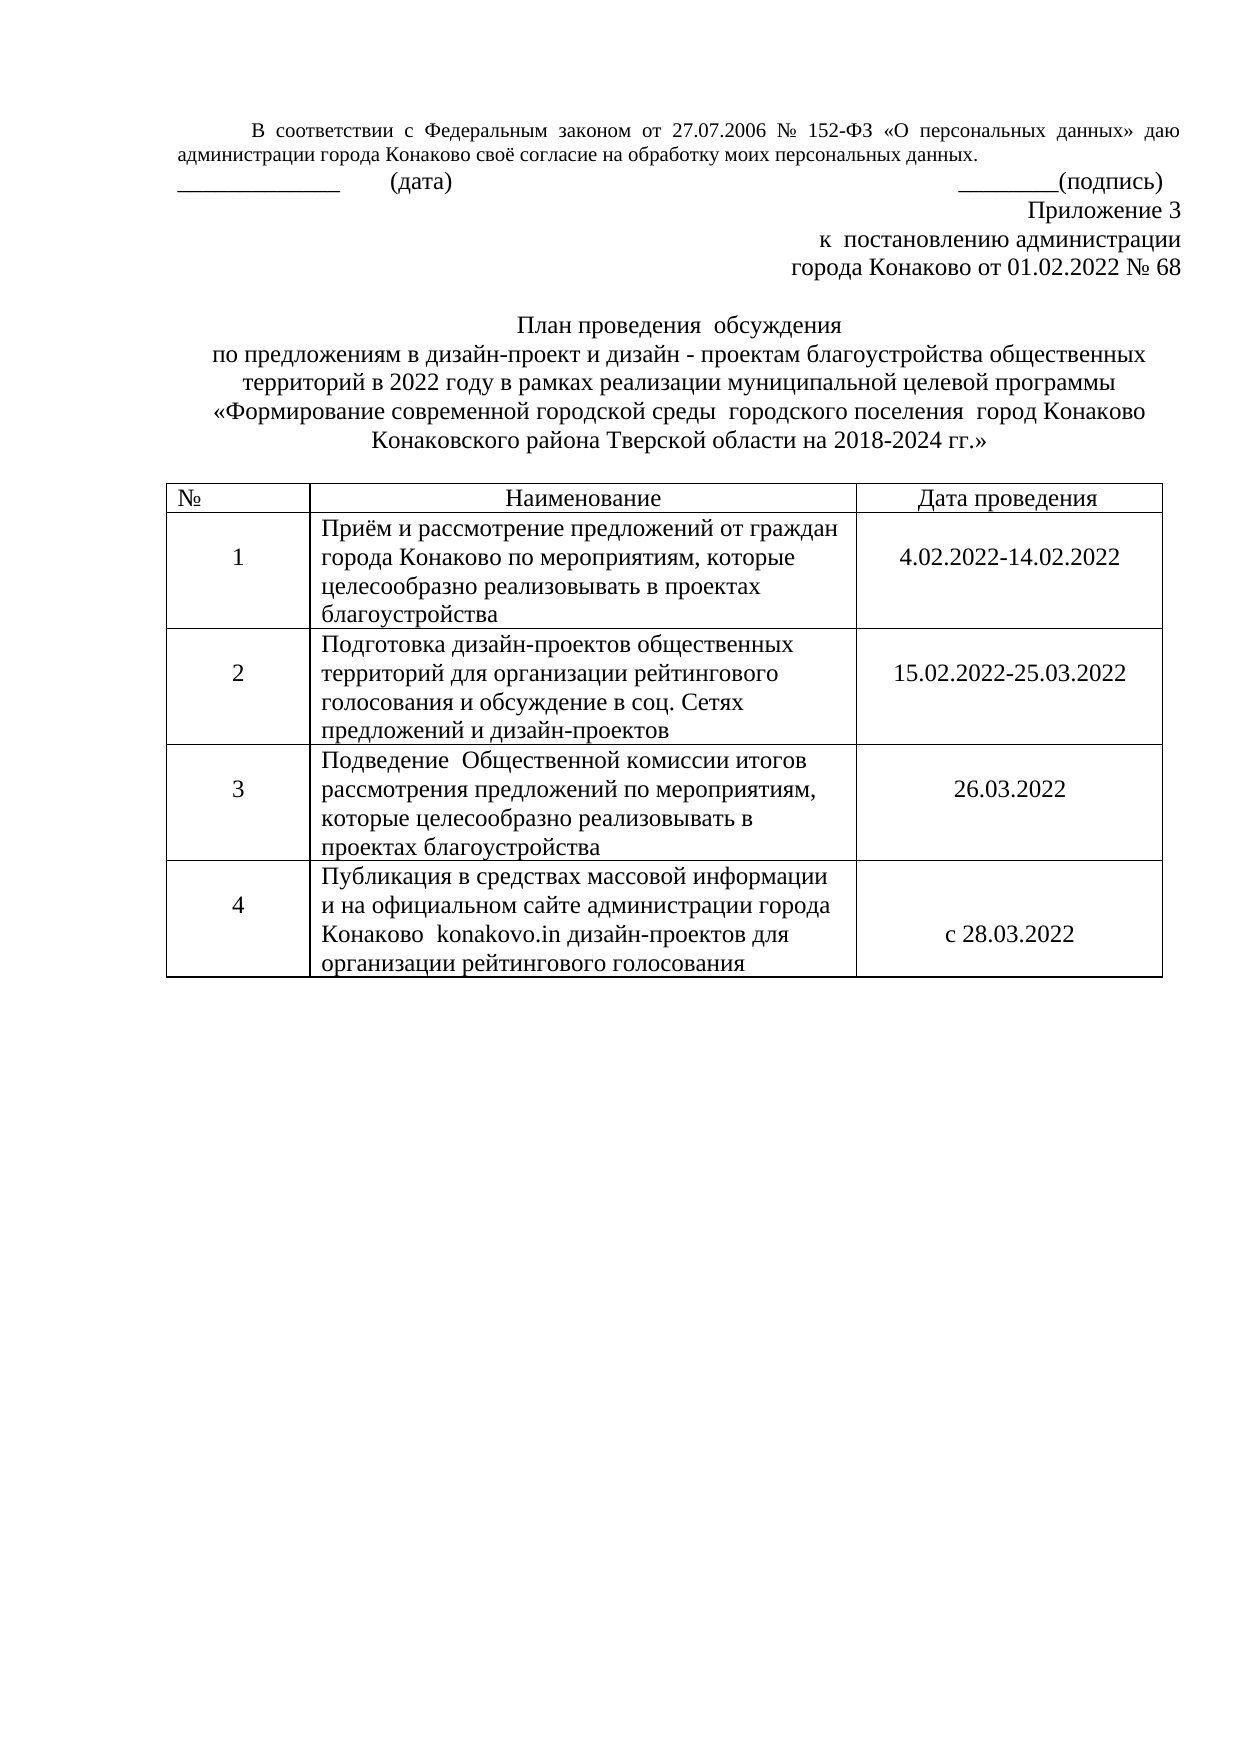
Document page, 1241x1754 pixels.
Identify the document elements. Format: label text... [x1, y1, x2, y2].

table_cell 26.03.2022 [857, 745, 1162, 860]
table_cell 4 [167, 861, 309, 976]
text к постановлению администрации [177, 224, 1181, 252]
table_cell 3 [167, 745, 309, 860]
table_cell Приём и рассмотрение предложений от граждан города Конаково по мероприятиям, которые целесообразно реализовывать в проектах благоустройства [311, 513, 856, 628]
table_cell 15.02.2022-25.03.2022 [857, 629, 1162, 744]
text города Конаково от 01.02.2022 № 68 [177, 252, 1181, 281]
table_cell с 28.03.2022 [857, 861, 1162, 976]
text Приложение 3 [177, 195, 1181, 224]
table_header Наименование [311, 484, 856, 512]
table_cell 4.02.2022-14.02.2022 [857, 513, 1162, 628]
text В соответствии с Федеральным законом от 27.07.2006 № 152-ФЗ «О персональных данных» даю администрации города Конаково своё согласие на обработку моих персональных данных. [177, 118, 1181, 166]
text по предложениям в дизайн-проект и дизайн - проектам благоустройства общественных территорий в 2022 году в рамках реализации муниципальной целевой программы «Формирование современной городской среды городского поселения город Конаково Конаковского района Тверской области на 2018-2024 гг.» [177, 339, 1181, 454]
text _____________ (дата) ________(подпись) [177, 166, 1181, 195]
table_cell Подготовка дизайн-проектов общественных территорий для организации рейтингового голосования и обсуждение в соц. Сетях предложений и дизайн-проектов [311, 629, 856, 744]
table_cell 2 [167, 629, 309, 744]
table_cell Публикация в средствах массовой информации и на официальном сайте администрации города Конаково konakovo.in дизайн-проектов для организации рейтингового голосования [311, 861, 856, 976]
table_header Дата проведения [857, 484, 1162, 512]
table_cell 1 [167, 513, 309, 628]
table_cell Подведение Общественной комиссии итогов рассмотрения предложений по мероприятиям, которые целесообразно реализовывать в проектах благоустройства [311, 745, 856, 860]
text План проведения обсуждения [177, 310, 1181, 339]
table_header № [167, 484, 309, 512]
